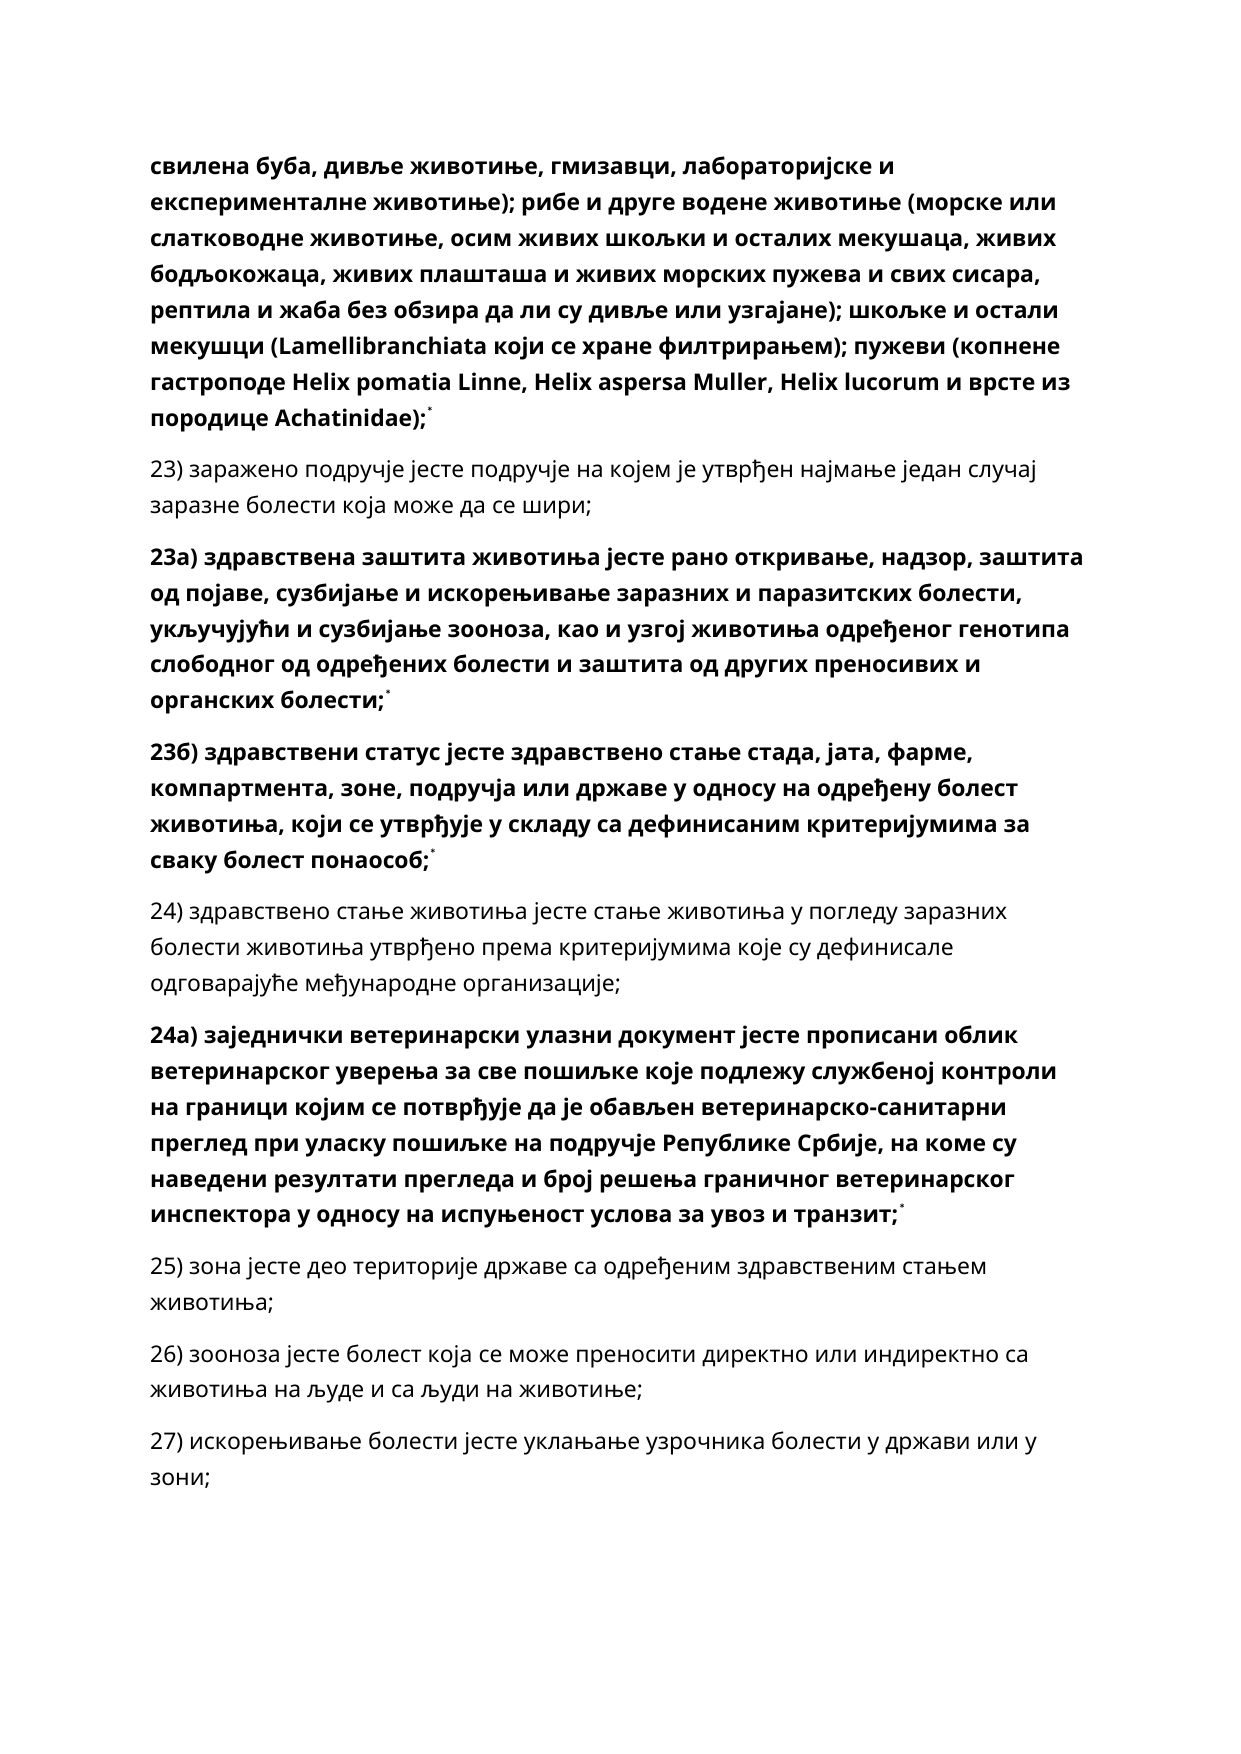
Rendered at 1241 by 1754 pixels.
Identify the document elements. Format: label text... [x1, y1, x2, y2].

text 26) зооноза јесте болест која се може преносити директно или индиректно са животиња на људе и са људи на животиње; [150, 1337, 1090, 1405]
text 23а) здравствена заштита животиња јесте рано откривање, надзор, заштита од појаве, сузбијање и искорењивање заразних и паразитских болести, укључујући и сузбијање зооноза, као и узгој животиња одређеног генотипа слободног од одређених болести и заштита од других преносивих и органских болести;* [150, 541, 1090, 716]
text 23б) здравствени статус јесте здравствено стање стада, јата, фарме, компартмента, зоне, подручја или државе у односу на одређену болест животиња, који се утврђује у складу са дефинисаним критеријумима за сваку болест понаособ;* [150, 736, 1090, 875]
text 24) здравствено стање животиња јесте стање животиња у погледу заразних болести животиња утврђено према критеријумима које су дефинисале одговарајуће међународне организације; [150, 895, 1090, 998]
text 23) заражено подручје јесте подручје на којем је утврђен најмање један случај заразне болести која може да се шири; [150, 453, 1090, 520]
text 24а) заједнички ветеринарски улазни документ јесте прописани облик ветеринарског уверења за све пошиљке које подлежу службеној контроли на граници којим се потврђује да је обављен ветеринарско-санитарни преглед при уласку пошиљке на подручје Републике Србије, на коме су наведени резултати прегледа и број решења граничног ветеринарског инспектора у односу на испуњеност услова за увоз и транзит;* [150, 1019, 1090, 1230]
text 27) искорењивање болести јесте уклањање узрочника болести у држави или у зони; [150, 1425, 1090, 1492]
text 25) зона јесте део територије државе са одређеним здравственим стањем животиња; [150, 1250, 1090, 1317]
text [150, 150, 1090, 433]
